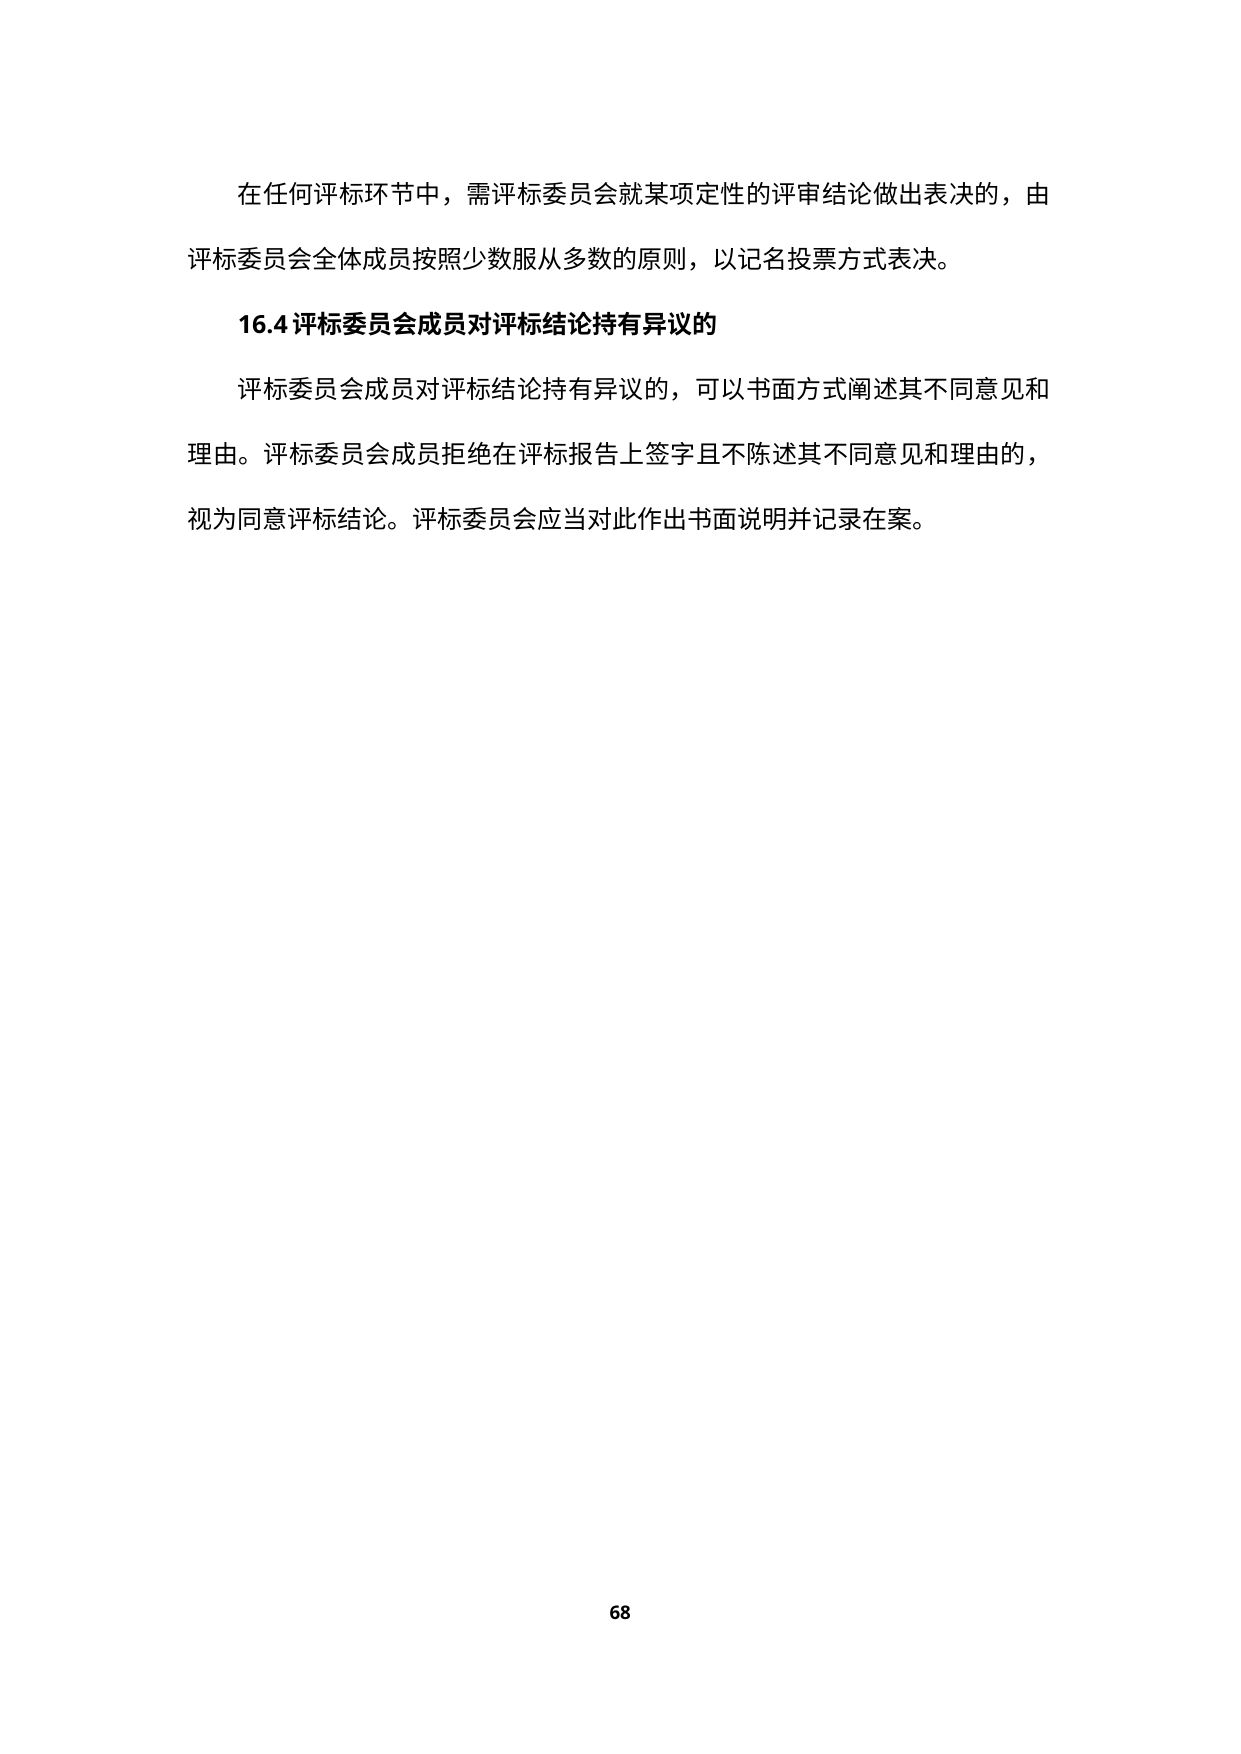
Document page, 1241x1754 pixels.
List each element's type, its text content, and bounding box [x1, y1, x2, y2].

text 评标委员会成员对评标结论持有异议的，可以书面方式阐述其不同意见和理由。评标委员会成员拒绝在评标报告上签字且不陈述其不同意见和理由的，视为同意评标结论。评标委员会应当对此作出书面说明并记录在案。 [187, 355, 1053, 550]
text 在任何评标环节中，需评标委员会就某项定性的评审结论做出表决的，由评标委员会全体成员按照少数服从多数的原则，以记名投票方式表决。 [187, 160, 1053, 290]
text 16.4评标委员会成员对评标结论持有异议的 [187, 290, 1053, 355]
